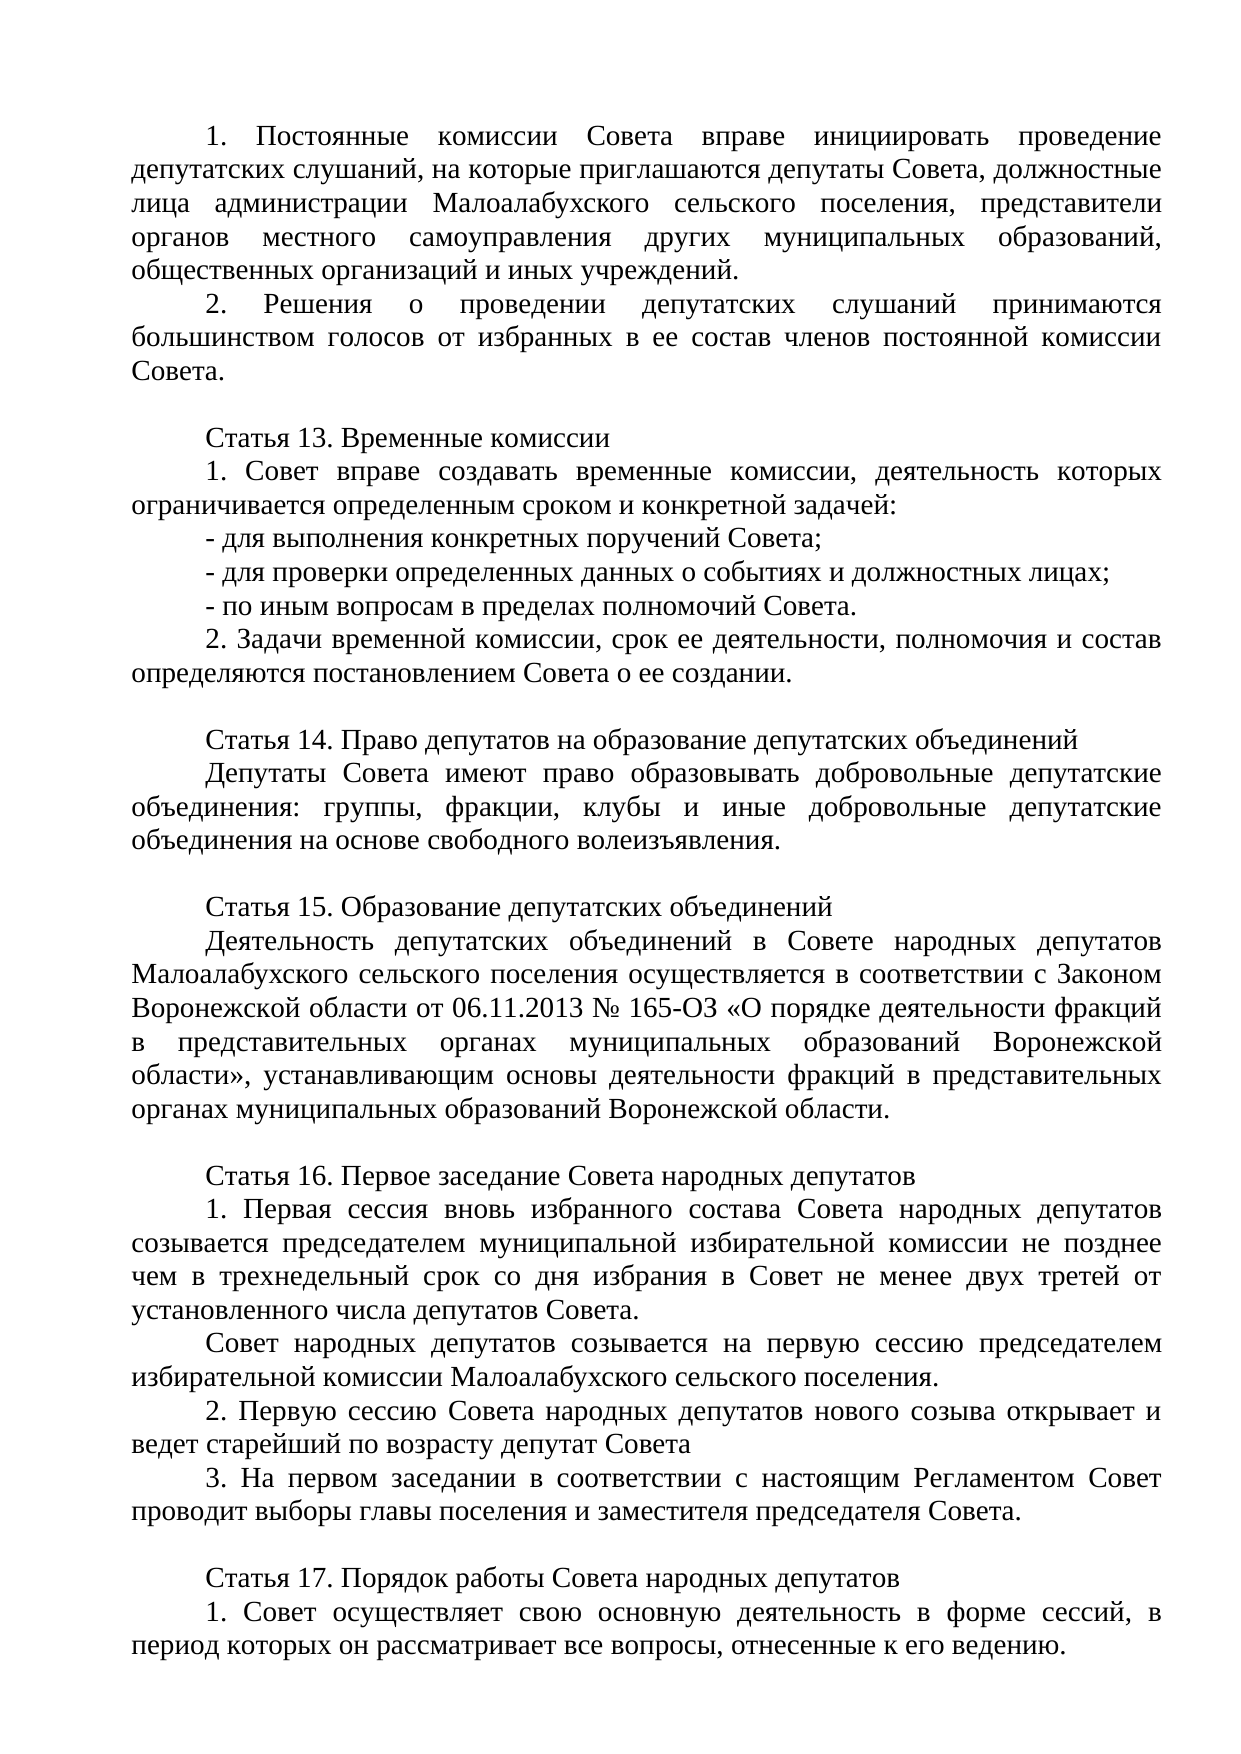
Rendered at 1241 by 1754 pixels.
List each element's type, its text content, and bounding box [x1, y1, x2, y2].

text Деятельность депутатских объединений в Совете народных депутатов Малоалабухского сельского поселения осуществляется в соответствии с Законом Воронежской области от 06.11.2013 № 165-ОЗ «О порядке деятельности фракций в представительных органах муниципальных образований Воронежской области», устанавливающим основы деятельности фракций в представительных органах муниципальных образований Воронежской области. [131, 923, 1162, 1124]
text 1. Первая сессия вновь избранного состава Совета народных депутатов созывается председателем муниципальной избирательной комиссии не позднее чем в трехнедельный срок со дня избрания в Совет не менее двух третей от установленного числа депутатов Совета. [131, 1191, 1162, 1326]
text 1. Постоянные комиссии Совета вправе инициировать проведение депутатских слушаний, на которые приглашаются депутаты Совета, должностные лица администрации Малоалабухского сельского поселения, представители органов местного самоуправления других муниципальных образований, общественных организаций и иных учреждений. [131, 118, 1162, 286]
text Статья 17. Порядок работы Совета народных депутатов [131, 1560, 1162, 1594]
text Статья 15. Образование депутатских объединений [131, 889, 1162, 923]
text Статья 13. Временные комиссии [131, 420, 1162, 453]
text 2. Задачи временной комиссии, срок ее деятельности, полномочия и состав определяются постановлением Совета о ее создании. [131, 621, 1162, 688]
text 2. Первую сессию Совета народных депутатов нового созыва открывает и ведет старейший по возрасту депутат Совета [131, 1393, 1162, 1460]
text - для выполнения конкретных поручений Совета; [131, 521, 1162, 554]
text - по иным вопросам в пределах полномочий Совета. [131, 588, 1162, 621]
text Статья 16. Первое заседание Совета народных депутатов [131, 1158, 1162, 1191]
text Совет народных депутатов созывается на первую сессию председателем избирательной комиссии Малоалабухского сельского поселения. [131, 1326, 1162, 1393]
text - для проверки определенных данных о событиях и должностных лицах; [131, 554, 1162, 588]
text Депутаты Совета имеют право образовывать добровольные депутатские объединения: группы, фракции, клубы и иные добровольные депутатские объединения на основе свободного волеизъявления. [131, 755, 1162, 856]
text 1. Совет вправе создавать временные комиссии, деятельность которых ограничивается определенным сроком и конкретной задачей: [131, 453, 1162, 521]
text 1. Совет осуществляет свою основную деятельность в форме сессий, в период которых он рассматривает все вопросы, отнесенные к его ведению. [131, 1594, 1162, 1661]
text 3. На первом заседании в соответствии с настоящим Регламентом Совет проводит выборы главы поселения и заместителя председателя Совета. [131, 1460, 1162, 1527]
text 2. Решения о проведении депутатских слушаний принимаются большинством голосов от избранных в ее состав членов постоянной комиссии Совета. [131, 286, 1162, 386]
text Статья 14. Право депутатов на образование депутатских объединений [131, 722, 1162, 755]
